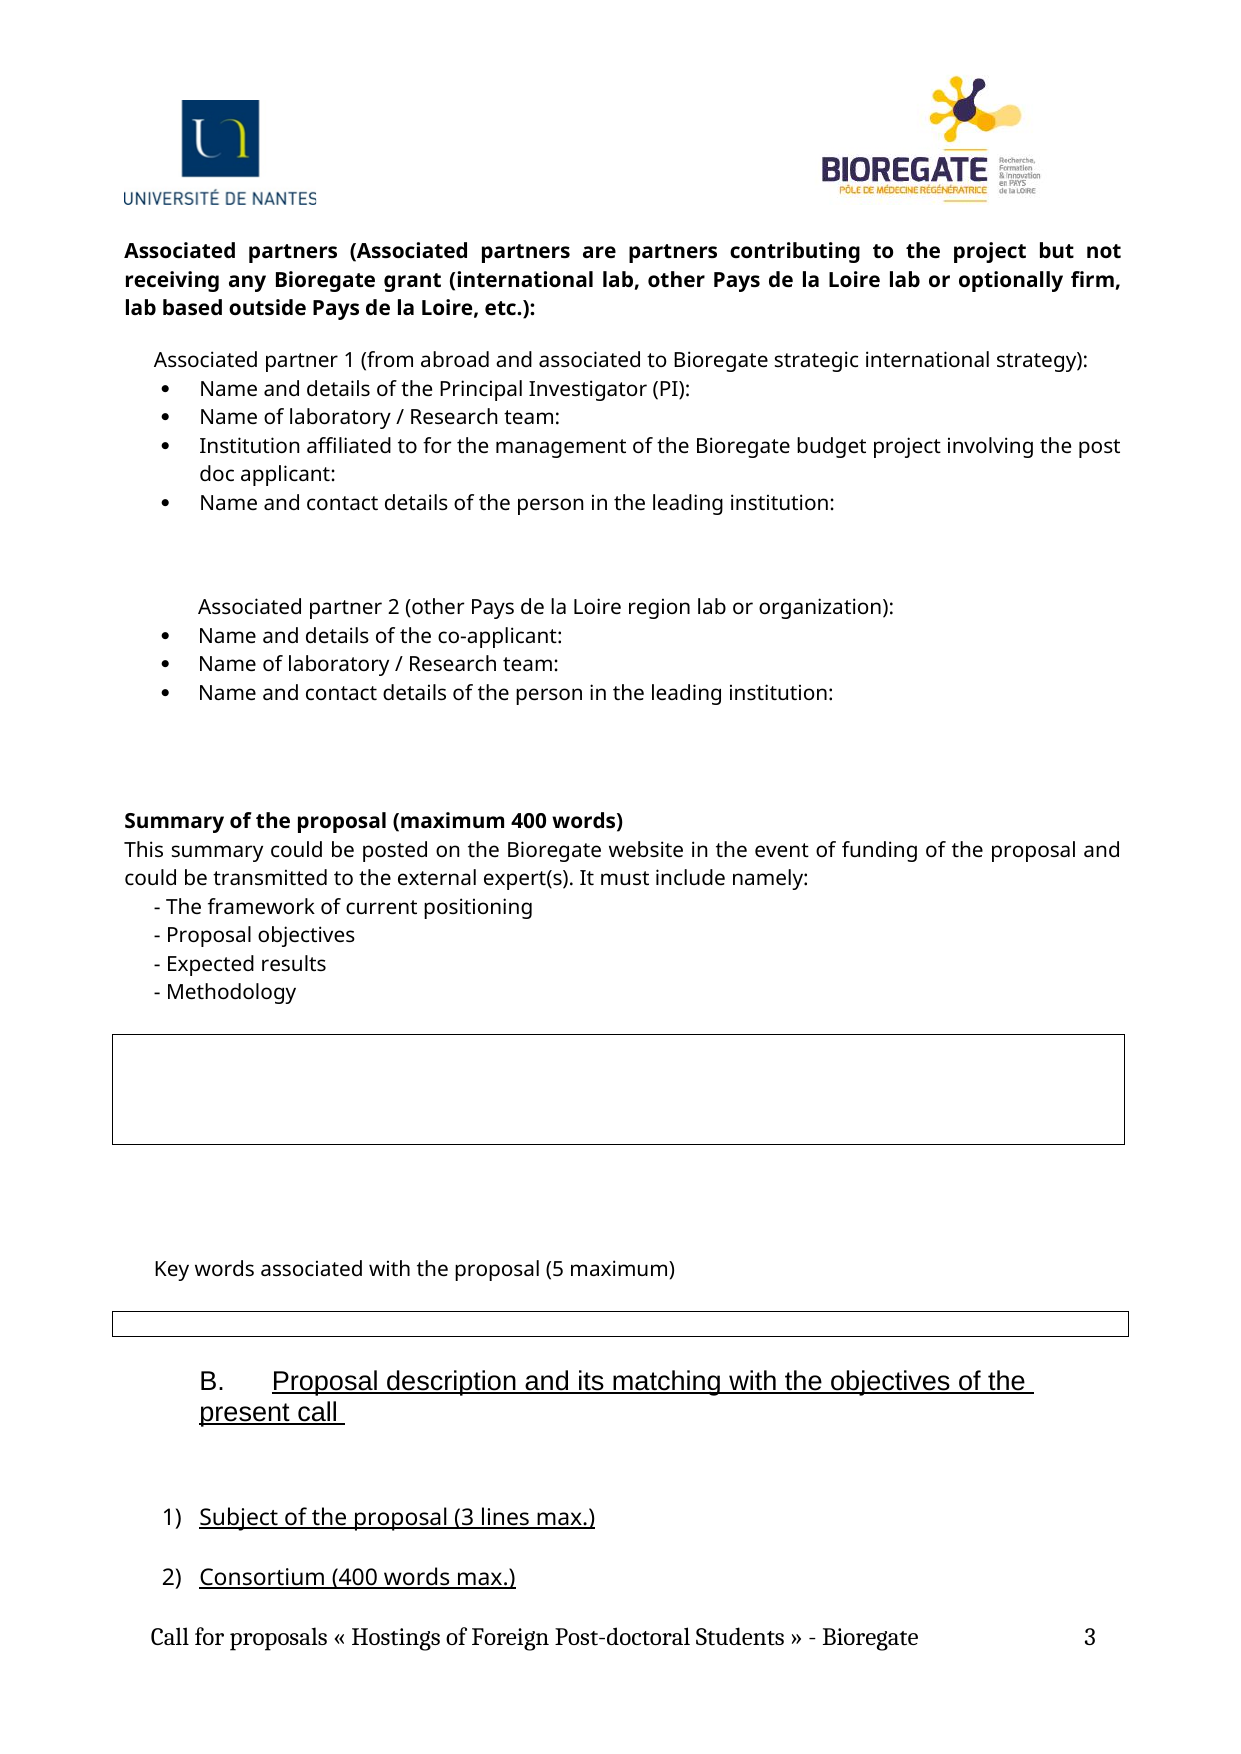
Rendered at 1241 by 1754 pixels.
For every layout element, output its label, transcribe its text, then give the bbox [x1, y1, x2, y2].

list Name and details of the co-applicant: [162, 621, 1122, 649]
text - Proposal objectives [124, 920, 1122, 949]
picture [800, 73, 1066, 205]
text Associated partner 2 (other Pays de la Loire region lab or organization): [124, 592, 1122, 621]
picture [124, 100, 317, 205]
text - Expected results [124, 949, 1122, 977]
list Name and details of the Principal Investigator (PI): [162, 374, 1122, 402]
list Consortium (400 words max.) [162, 1561, 1122, 1592]
table_header [113, 1035, 1124, 1143]
text Summary of the proposal (maximum 400 words) [124, 807, 1122, 835]
list Institution affiliated to for the management of the Bioregate budget project involving the post doc applicant: [162, 431, 1122, 488]
text Key words associated with the proposal (5 maximum) [154, 1254, 1122, 1282]
text - The framework of current positioning [124, 892, 1122, 920]
list Name and contact details of the person in the leading institution: [162, 488, 1122, 516]
text This summary could be posted on the Bioregate website in the event of funding of the proposal and could be transmitted to the external expert(s). It must include namely: [124, 835, 1122, 892]
text - Methodology [124, 977, 1122, 1006]
text Associated partner 1 (from abroad and associated to Bioregate strategic international strategy): [124, 346, 1122, 374]
list Name of laboratory / Research team: [162, 402, 1122, 431]
text Associated partners (Associated partners are partners contributing to the project but not receiving any Bioregate grant (international lab, other Pays de la Loire lab or optionally firm, lab based outside Pays de la Loire, etc.): [124, 236, 1122, 322]
list Name of laboratory / Research team: [162, 649, 1122, 678]
list Name and contact details of the person in the leading institution: [162, 678, 1122, 706]
table_header [113, 1312, 1128, 1336]
list Subject of the proposal (3 lines max.) [162, 1501, 1122, 1532]
list Proposal description and its matching with the objectives of the present call [199, 1365, 1122, 1427]
